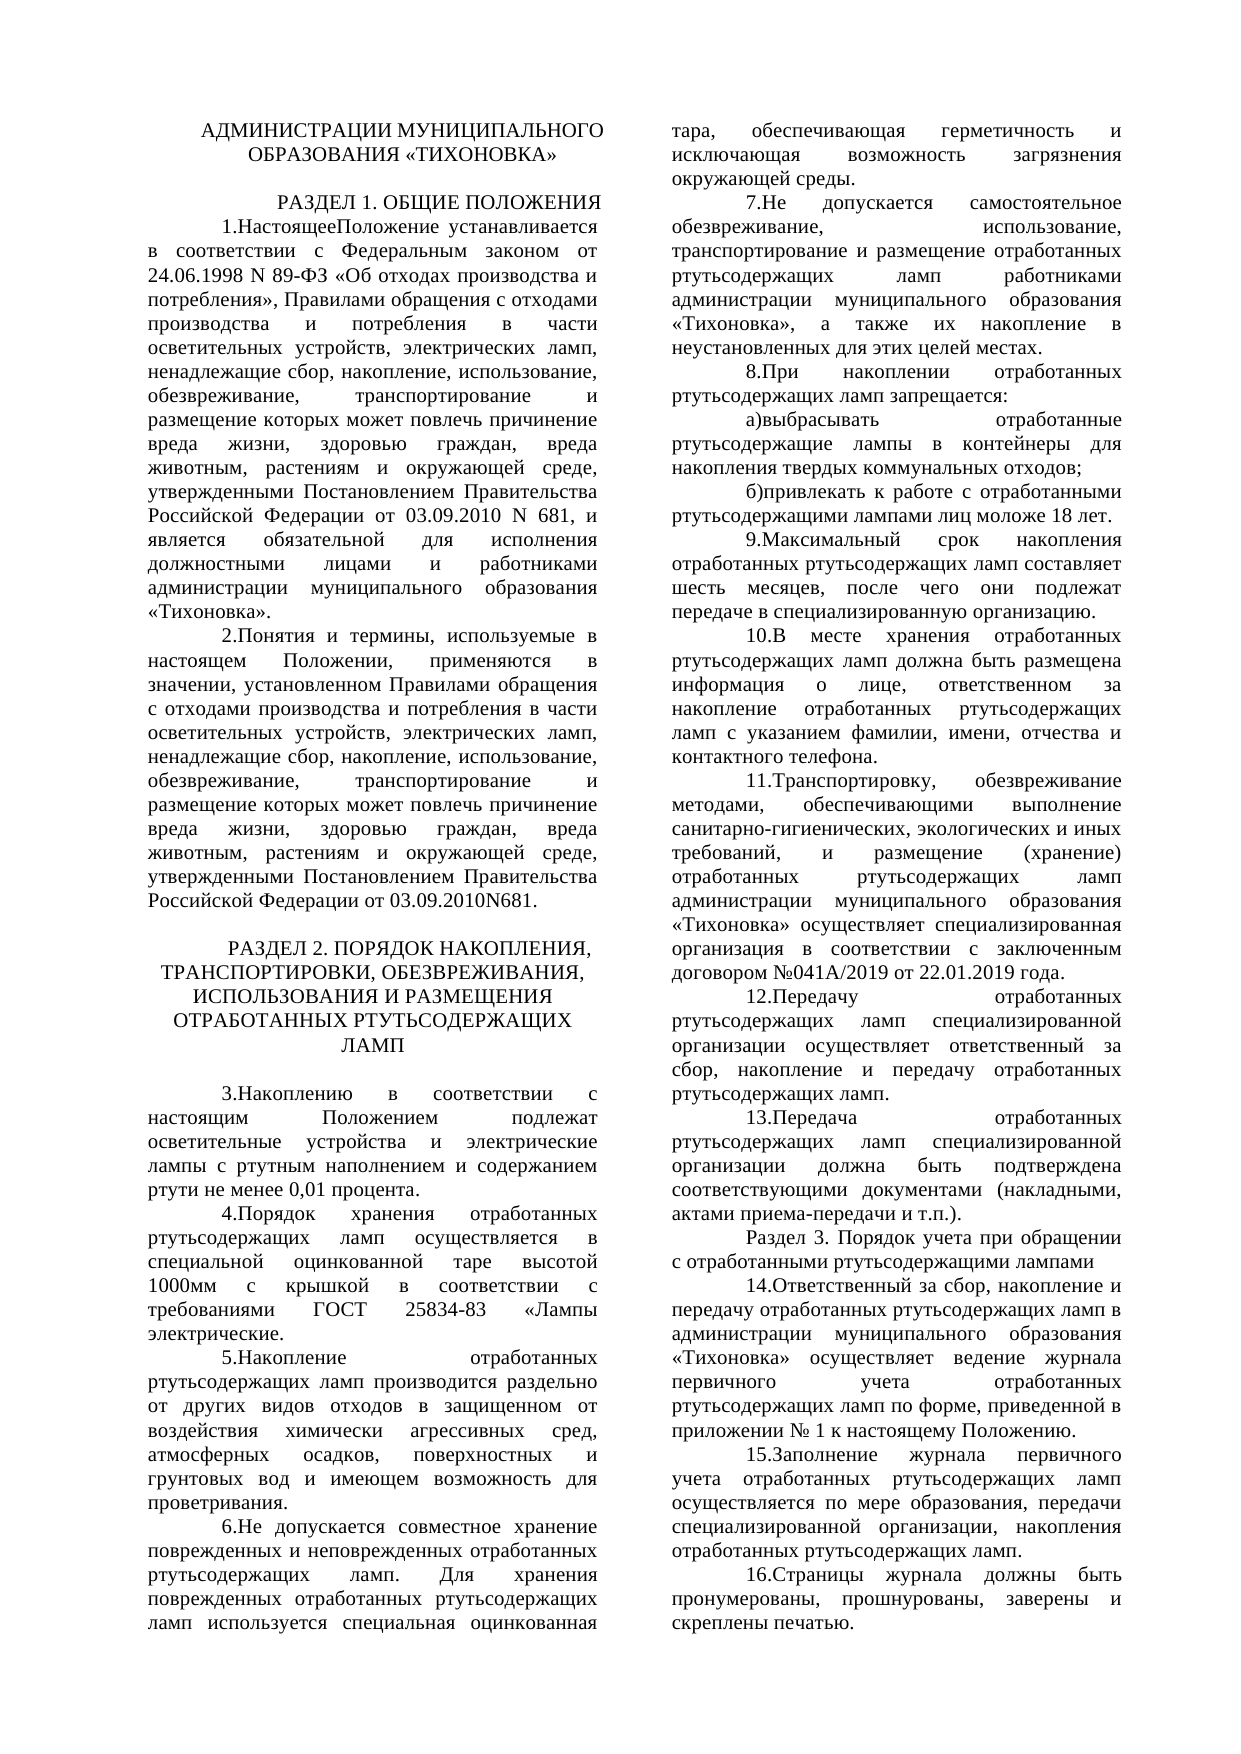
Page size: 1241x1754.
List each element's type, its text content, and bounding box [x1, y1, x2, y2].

text 16.Страницы журнала должны быть пронумерованы, прошнурованы, заверены и скреплены печатью. [672, 1562, 1122, 1634]
text 7.Не допускается самостоятельное обезвреживание, использование, транспортирование и размещение отработанных ртутьсодержащих ламп работниками администрации муниципального образования «Тихоновка», а также их накопление в неустановленных для этих целей местах. [672, 190, 1122, 359]
text 5.Накопление отработанных ртутьсодержащих ламп производится раздельно от других видов отходов в защищенном от воздействия химически агрессивных сред, атмосферных осадков, поверхностных и грунтовых вод и имеющем возможность для проветривания. [148, 1345, 598, 1514]
text 6.Не допускается совместное хранение поврежденных и неповрежденных отработанных ртутьсодержащих ламп. Для хранения поврежденных отработанных ртутьсодержащих ламп используется специальная оцинкованная тара, обеспечивающая герметичность и исключающая возможность загрязнения окружающей среды. [148, 1514, 598, 1634]
text 12.Передачу отработанных ртутьсодержащих ламп специализированной организации осуществляет ответственный за сбор, накопление и передачу отработанных ртутьсодержащих ламп. [672, 984, 1122, 1105]
text а)выбрасывать отработанные ртутьсодержащие лампы в контейнеры для накопления твердых коммунальных отходов; [672, 407, 1122, 479]
text 10.В месте хранения отработанных ртутьсодержащих ламп должна быть размещена информация о лице, ответственном за накопление отработанных ртутьсодержащих ламп с указанием фамилии, имени, отчества и контактного телефона. [672, 623, 1122, 768]
text 14.Ответственный за сбор, накопление и передачу отработанных ртутьсодержащих ламп в администрации муниципального образования «Тихоновка» осуществляет ведение журнала первичного учета отработанных ртутьсодержащих ламп по форме, приведенной в приложении № 1 к настоящему Положению. [672, 1273, 1122, 1442]
text РАЗДЕЛ 1. ОБЩИЕ ПОЛОЖЕНИЯ [177, 190, 627, 214]
text Раздел 3. Порядок учета при обращении с отработанными ртутьсодержащими лампами [672, 1225, 1122, 1273]
text 15.Заполнение журнала первичного учета отработанных ртутьсодержащих ламп осуществляется по мере образования, передачи специализированной организации, накопления отработанных ртутьсодержащих ламп. [672, 1442, 1122, 1562]
text РАЗДЕЛ 2. ПОРЯДОК НАКОПЛЕНИЯ, ТРАНСПОРТИРОВКИ, ОБЕЗВРЕЖИВАНИЯ, ИСПОЛЬЗОВАНИЯ И РАЗМЕЩЕНИЯ ОТРАБОТАННЫХ РТУТЬСОДЕРЖАЩИХ ЛАМП [148, 936, 598, 1057]
text 2.Понятия и термины, используемые в настоящем Положении, применяются в значении, установленном Правилами обращения с отходами производства и потребления в части осветительных устройств, электрических ламп, ненадлежащие сбор, накопление, использование, обезвреживание, транспортирование и размещение которых может повлечь причинение вреда жизни, здоровью граждан, вреда животным, растениям и окружающей среде, утвержденными Постановлением Правительства Российской Федерации от 03.09.2010N681. [148, 623, 598, 912]
text 6.Не допускается совместное хранение поврежденных и неповрежденных отработанных ртутьсодержащих ламп. Для хранения поврежденных отработанных ртутьсодержащих ламп используется специальная оцинкованная тара, обеспечивающая герметичность и исключающая возможность загрязнения окружающей среды. [672, 118, 1122, 190]
text б)привлекать к работе с отработанными ртутьсодержащими лампами лиц моложе 18 лет. [672, 479, 1122, 527]
text 8.При накоплении отработанных ртутьсодержащих ламп запрещается: [672, 359, 1122, 407]
text 9.Максимальный срок накопления отработанных ртутьсодержащих ламп составляет шесть месяцев, после чего они подлежат передаче в специализированную организацию. [672, 527, 1122, 623]
text 1.НастоящееПоложение устанавливается в соответствии с Федеральным законом от 24.06.1998 N 89-ФЗ «Об отходах производства и потребления», Правилами обращения с отходами производства и потребления в части осветительных устройств, электрических ламп, ненадлежащие сбор, накопление, использование, обезвреживание, транспортирование и размещение которых может повлечь причинение вреда жизни, здоровью граждан, вреда животным, растениям и окружающей среде, утвержденными Постановлением Правительства Российской Федерации от 03.09.2010 N 681, и является обязательной для исполнения должностными лицами и работниками администрации муниципального образования «Тихоновка». [148, 214, 598, 623]
text 11.Транспортировку, обезвреживание методами, обеспечивающими выполнение санитарно-гигиенических, экологических и иных требований, и размещение (хранение) отработанных ртутьсодержащих ламп администрации муниципального образования «Тихоновка» осуществляет специализированная организация в соответствии с заключенным договором №041А/2019 от 22.01.2019 года. [672, 768, 1122, 984]
text 4.Порядок хранения отработанных ртутьсодержащих ламп осуществляется в специальной оцинкованной таре высотой 1000мм с крышкой в соответствии с требованиями ГОСТ 25834-83 «Лампы электрические. [148, 1201, 598, 1345]
text 3.Накоплению в соответствии с настоящим Положением подлежат осветительные устройства и электрические лампы с ртутным наполнением и содержанием ртути не менее 0,01 процента. [148, 1081, 598, 1201]
text 13.Передача отработанных ртутьсодержащих ламп специализированной организации должна быть подтверждена соответствующими документами (накладными, актами приема-передачи и т.п.). [672, 1105, 1122, 1225]
